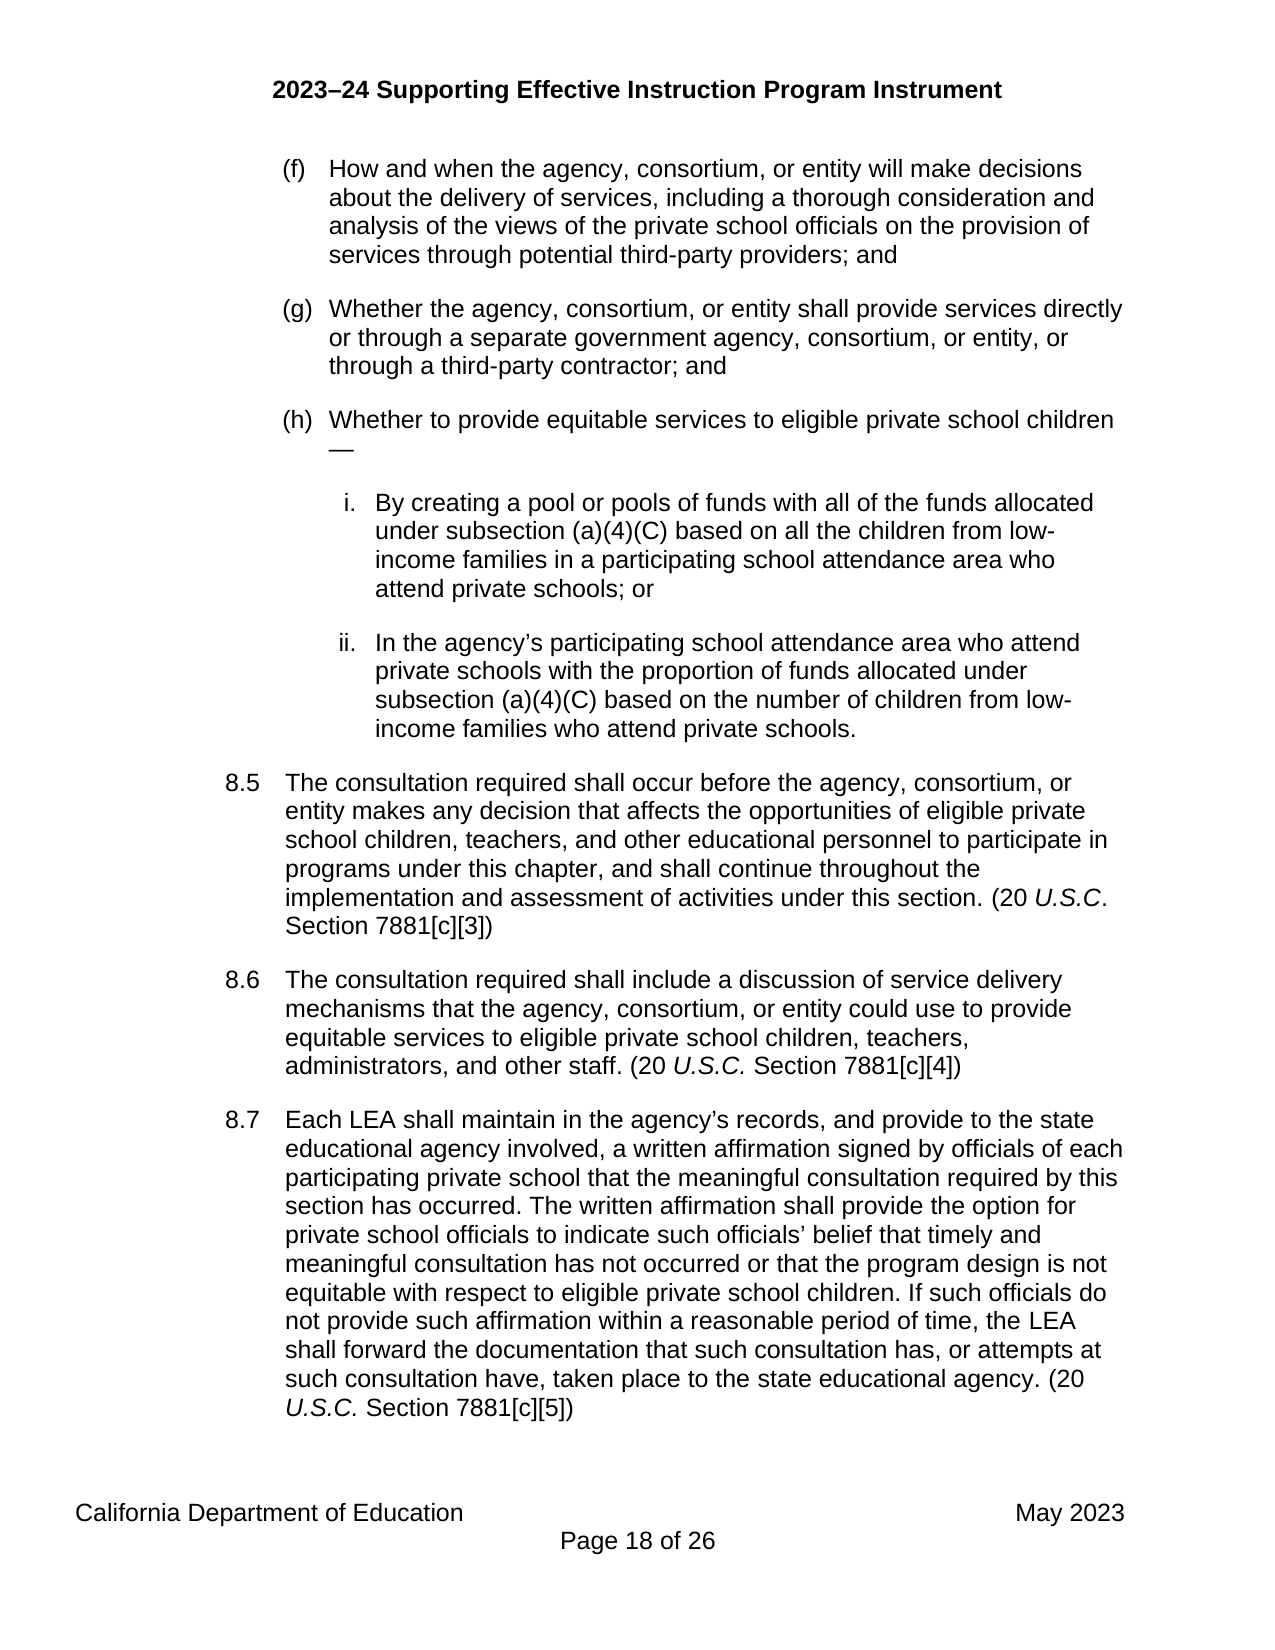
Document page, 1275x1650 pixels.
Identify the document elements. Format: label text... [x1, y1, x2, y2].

list 8.5 The consultation required shall occur before the agency, consortium, or entity makes any decision that affects the opportunities of eligible private school children, teachers, and other educational personnel to participate in programs under this chapter, and shall continue throughout the implementation and assessment of activities under this section. (20 U.S.C. Section 7881[c][3]) [225, 767, 1125, 940]
text In the agency’s participating school attendance area who attend private schools with the proportion of funds allocated under subsection (a)(4)(C) based on the number of children from low-income families who attend private schools. [356, 627, 1125, 742]
text Whether the agency, consortium, or entity shall provide services directly or through a separate government agency, consortium, or entity, or through a third-party contractor; and [282, 294, 1125, 380]
text Whether to provide equitable services to eligible private school children— [282, 405, 1125, 462]
text How and when the agency, consortium, or entity will make decisions about the delivery of services, including a thorough consideration and analysis of the views of the private school officials on the provision of services through potential third-party providers; and [282, 154, 1125, 269]
list 8.6 The consultation required shall include a discussion of service delivery mechanisms that the agency, consortium, or entity could use to provide equitable services to eligible private school children, teachers, administrators, and other staff. (20 U.S.C. Section 7881[c][4]) [225, 965, 1125, 1080]
text By creating a pool or pools of funds with all of the funds allocated under subsection (a)(4)(C) based on all the children from low-income families in a participating school attendance area who attend private schools; or [356, 487, 1125, 602]
list 8.7 Each LEA shall maintain in the agency’s records, and provide to the state educational agency involved, a written affirmation signed by officials of each participating private school that the meaningful consultation required by this section has occurred. The written affirmation shall provide the option for private school officials to indicate such officials’ belief that timely and meaningful consultation has not occurred or that the program design is not equitable with respect to eligible private school children. If such officials do not provide such affirmation within a reasonable period of time, the LEA shall forward the documentation that such consultation has, or attempts at such consultation have, taken place to the state educational agency. (20 U.S.C. Section 7881[c][5]) [225, 1105, 1125, 1421]
